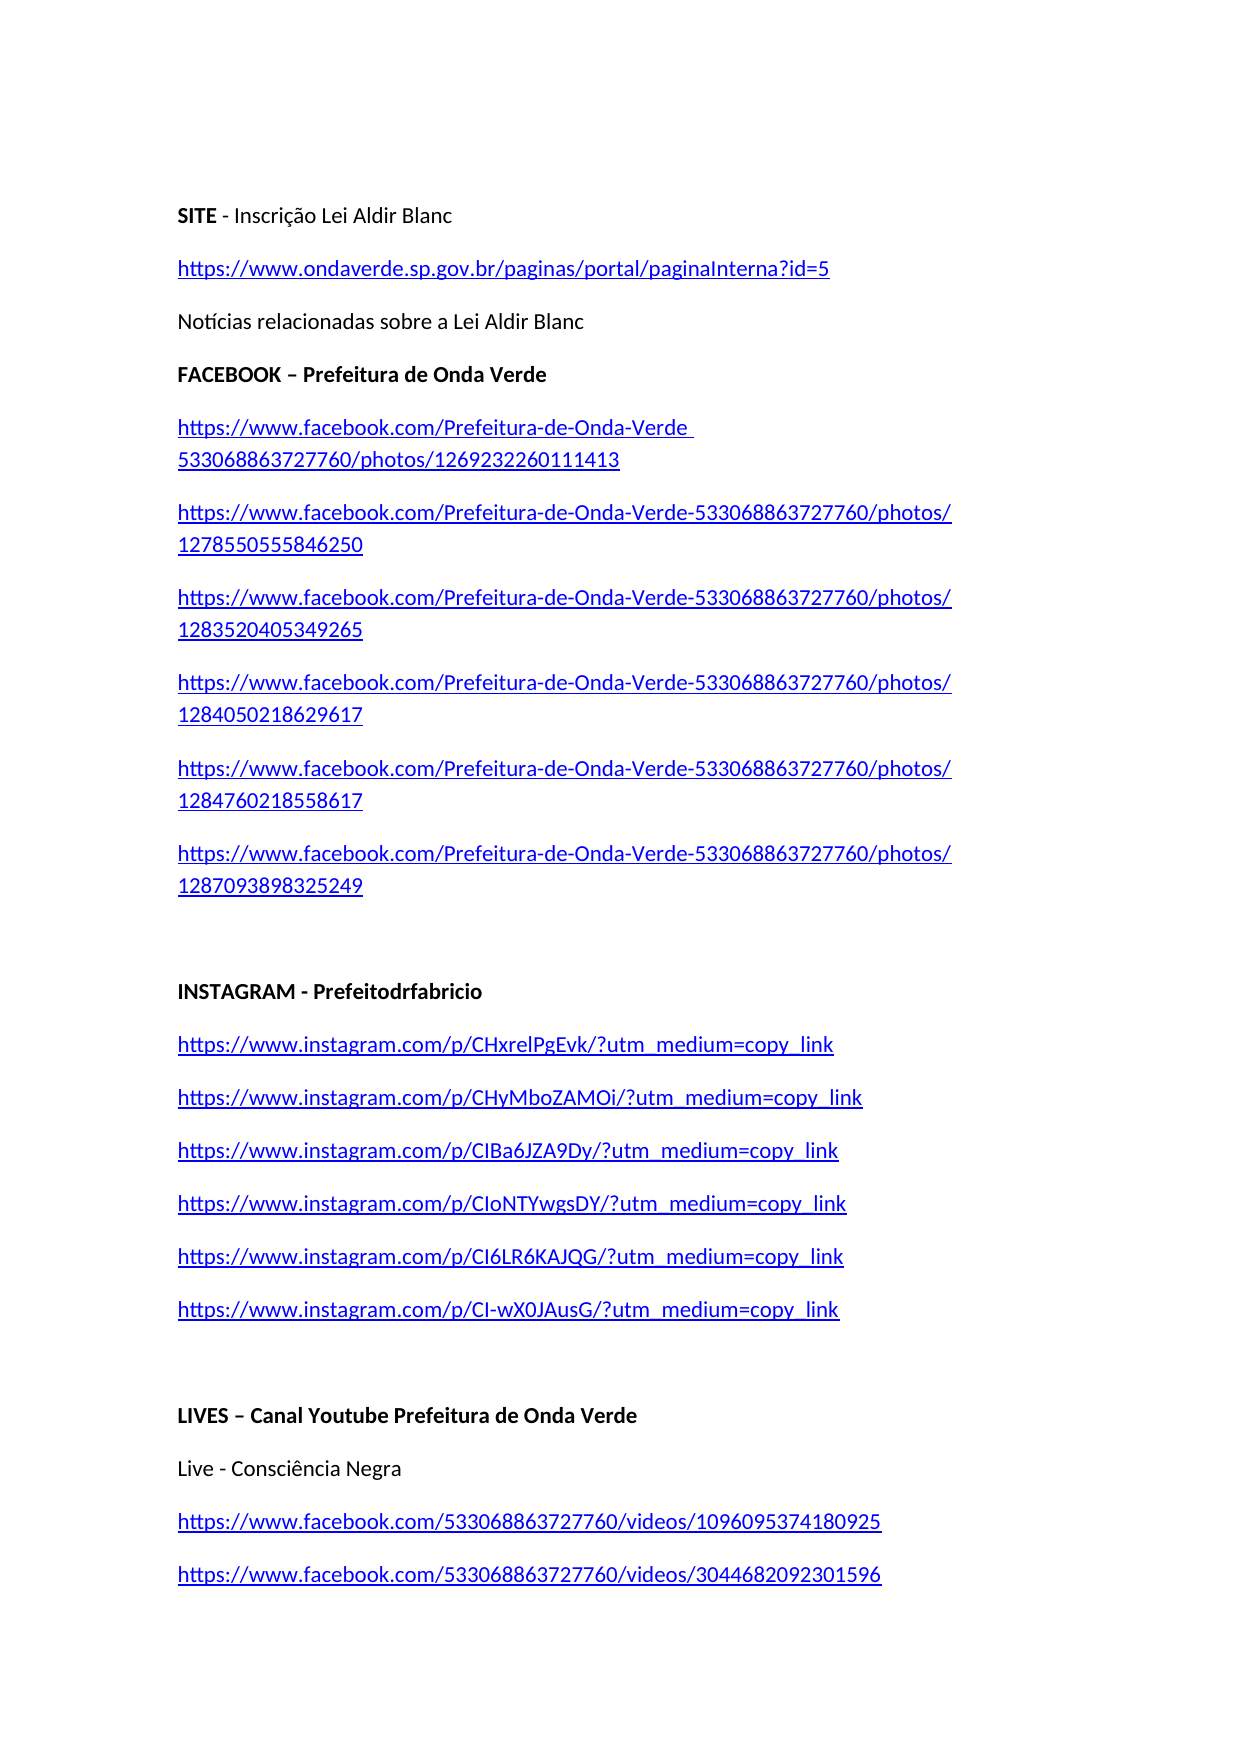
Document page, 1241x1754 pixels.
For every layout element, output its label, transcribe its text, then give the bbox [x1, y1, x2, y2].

text https://www.facebook.com/533068863727760/videos/3044682092301596 [177, 1560, 1063, 1588]
text https://www.facebook.com/Prefeitura-de-Onda-Verde-533068863727760/photos/1284050218629617 [177, 668, 1063, 729]
text https://www.instagram.com/p/CHxrelPgEvk/?utm_medium=copy_link [177, 1030, 1063, 1058]
text https://www.facebook.com/Prefeitura-de-Onda-Verde-533068863727760/photos/1283520405349265 [177, 583, 1063, 643]
text https://www.facebook.com/Prefeitura-de-Onda-Verde-533068863727760/photos/1284760218558617 [177, 754, 1063, 814]
text https://www.instagram.com/p/CI-wX0JAusG/?utm_medium=copy_link [177, 1295, 1063, 1323]
text https://www.instagram.com/p/CHyMboZAMOi/?utm_medium=copy_link [177, 1083, 1063, 1111]
text https://www.instagram.com/p/CIBa6JZA9Dy/?utm_medium=copy_link [177, 1136, 1063, 1164]
text Live - Consciência Negra [177, 1454, 1063, 1482]
text https://www.facebook.com/Prefeitura-de-Onda-Verde-533068863727760/photos/1278550555846250 [177, 498, 1063, 558]
text https://www.instagram.com/p/CIoNTYwgsDY/?utm_medium=copy_link [177, 1189, 1063, 1217]
text Notícias relacionadas sobre a Lei Aldir Blanc [177, 307, 1063, 335]
text https://www.facebook.com/Prefeitura-de-Onda-Verde 533068863727760/photos/1269232260111413 [177, 413, 1063, 473]
text https://www.facebook.com/Prefeitura-de-Onda-Verde-533068863727760/photos/1287093898325249 [177, 839, 1063, 899]
text https://www.facebook.com/533068863727760/videos/1096095374180925 [177, 1507, 1063, 1535]
text LIVES – Canal Youtube Prefeitura de Onda Verde [177, 1401, 1063, 1429]
text https://www.ondaverde.sp.gov.br/paginas/portal/paginaInterna?id=5 [177, 254, 1063, 282]
text INSTAGRAM - Prefeitodrfabricio [177, 977, 1063, 1005]
text FACEBOOK – Prefeitura de Onda Verde [177, 360, 1063, 388]
text SITE - Inscrição Lei Aldir Blanc [177, 201, 1063, 229]
text https://www.instagram.com/p/CI6LR6KAJQG/?utm_medium=copy_link [177, 1242, 1063, 1270]
